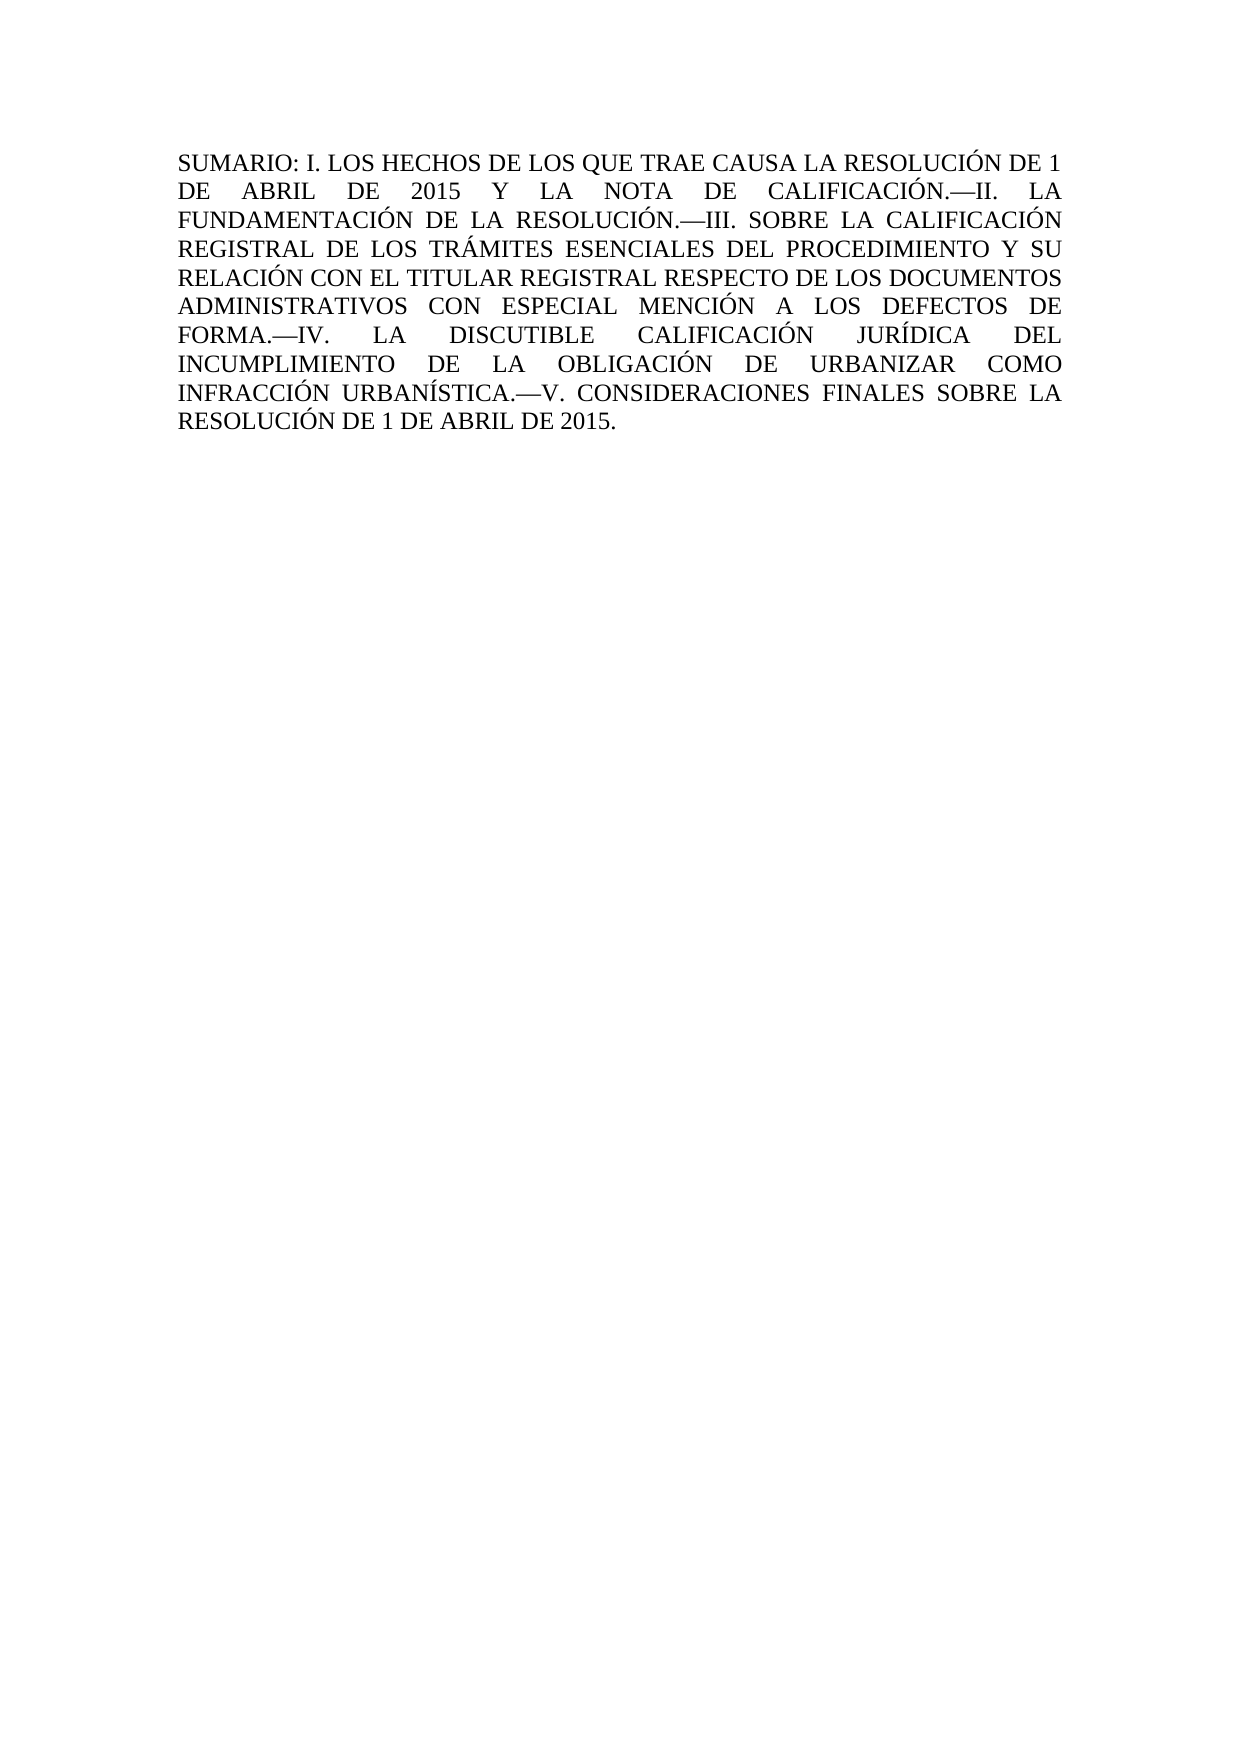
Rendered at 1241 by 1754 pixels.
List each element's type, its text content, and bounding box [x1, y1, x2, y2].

text SUMARIO: I. LOS HECHOS DE LOS QUE TRAE CAUSA LA RESOLUCIÓN DE 1 DE ABRIL DE 2015 Y LA NOTA DE CALIFICACIÓN.—II. LA FUNDAMENTACIÓN DE LA RESOLUCIÓN.—III. SOBRE LA CALIFICACIÓN REGISTRAL DE LOS TRÁMITES ESENCIALES DEL PROCEDIMIENTO Y SU RELACIÓN CON EL TITULAR REGISTRAL RESPECTO DE LOS DOCUMENTOS ADMINISTRATIVOS CON ESPECIAL MENCIÓN A LOS DEFECTOS DE FORMA.—IV. LA DISCUTIBLE CALIFICACIÓN JURÍDICA DEL INCUMPLIMIENTO DE LA OBLIGACIÓN DE URBANIZAR COMO INFRACCIÓN URBANÍSTICA.—V. CONSIDERACIONES FINALES SOBRE LA RESOLUCIÓN DE 1 DE ABRIL DE 2015. [177, 148, 1063, 435]
